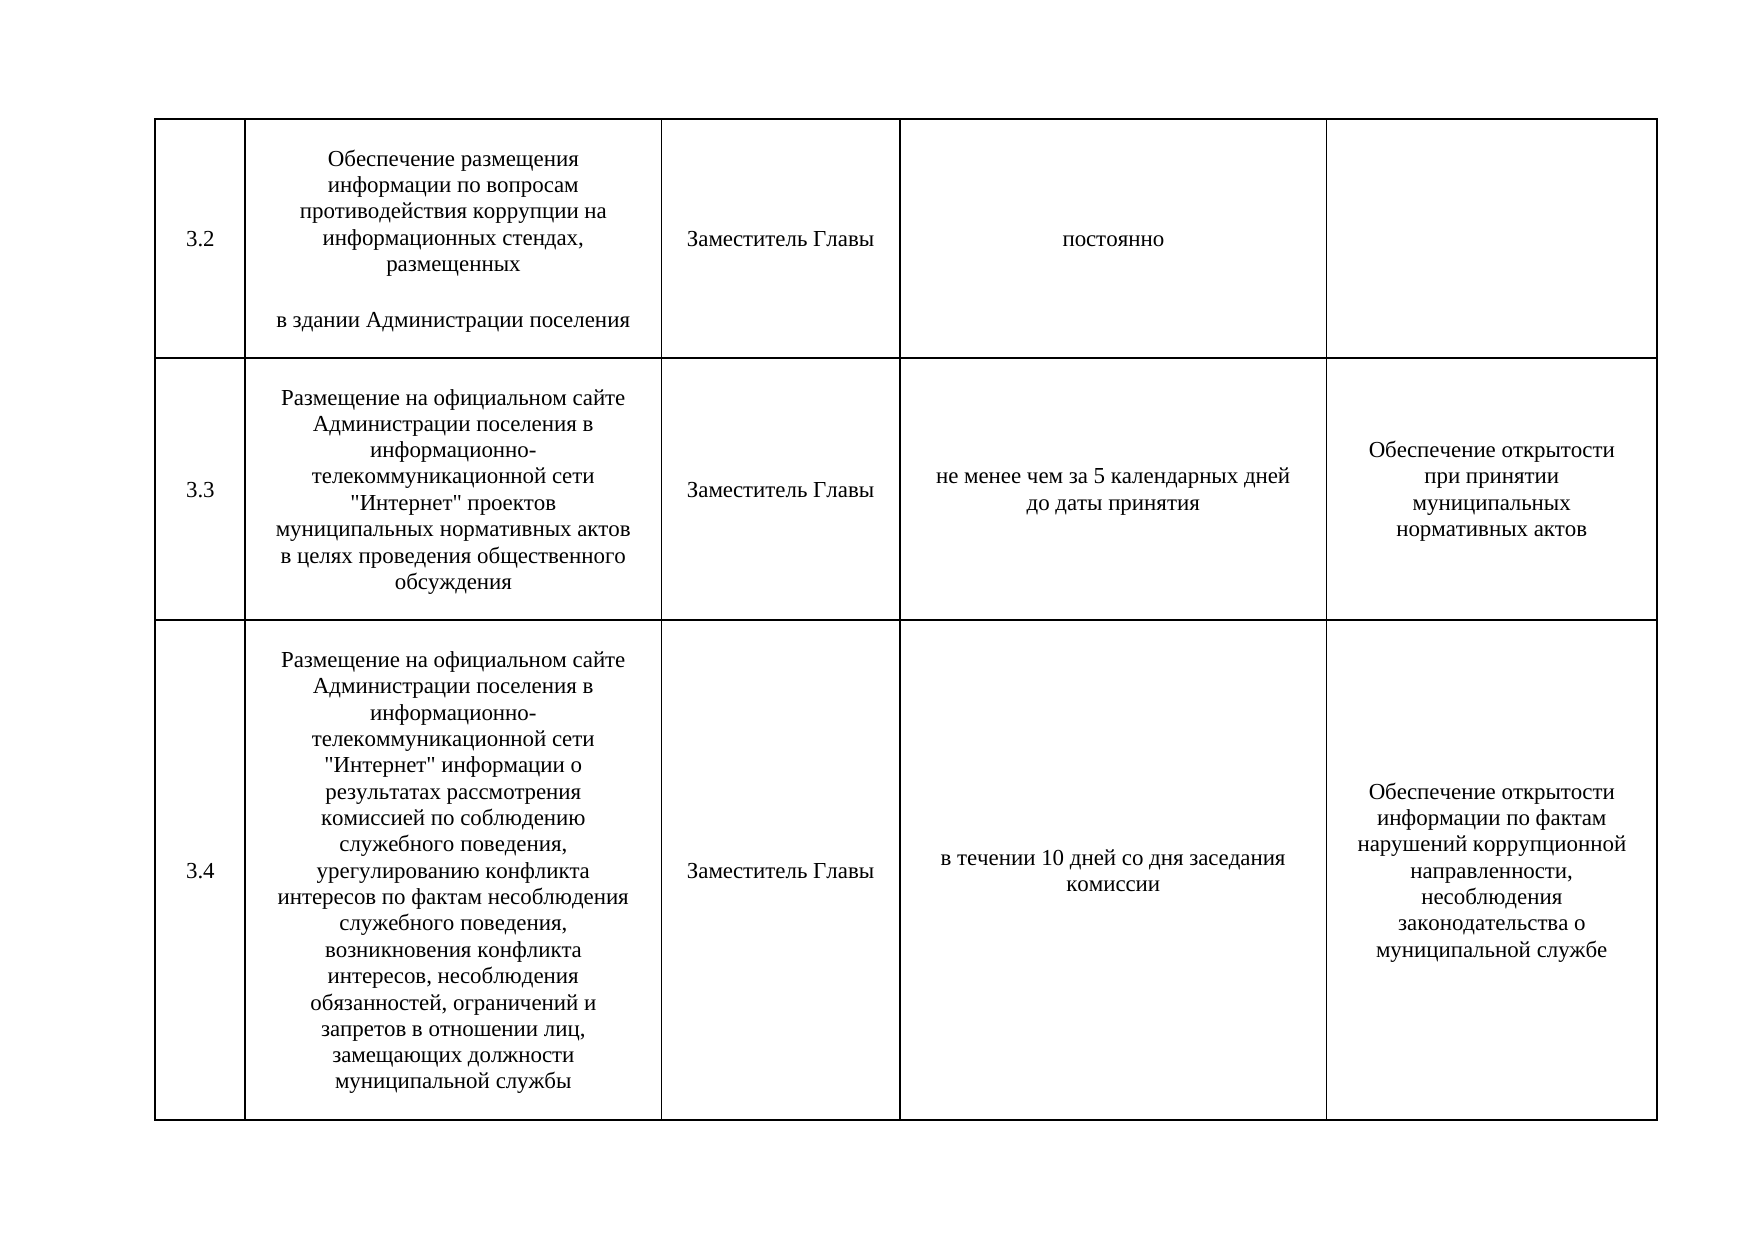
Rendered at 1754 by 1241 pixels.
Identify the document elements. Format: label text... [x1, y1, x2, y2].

table_cell Обеспечение размещения информации по вопросам противодействия коррупции на информационных стендах, размещенных в здании Администрации поселения [246, 120, 661, 357]
table_cell не менее чем за 5 календарных дней до даты принятия [901, 359, 1326, 619]
table_cell Заместитель Главы [662, 120, 899, 357]
table_cell 3.3 [156, 359, 244, 619]
table_cell Размещение на официальном сайте Администрации поселения в информационно-телекоммуникационной сети "Интернет" информации о результатах рассмотрения комиссией по соблюдению служебного поведения, урегулированию конфликта интересов по фактам несоблюдения служебного поведения, возникновения конфликта интересов, несоблюдения обязанностей, ограничений и запретов в отношении лиц, замещающих должности муниципальной службы [246, 621, 661, 1119]
table_cell Обеспечение открытости при принятии муниципальных нормативных актов [1327, 359, 1656, 619]
table_cell Размещение на официальном сайте Администрации поселения в информационно-телекоммуникационной сети "Интернет" проектов муниципальных нормативных актов в целях проведения общественного обсуждения [246, 359, 661, 619]
table_cell 3.2 [156, 120, 244, 357]
table_cell Обеспечение открытости информации по фактам нарушений коррупционной направленности, несоблюдения законодательства о муниципальной службе [1327, 621, 1656, 1119]
table_cell Заместитель Главы [662, 621, 899, 1119]
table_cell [1327, 120, 1656, 357]
table_cell в течении 10 дней со дня заседания комиссии [901, 621, 1326, 1119]
table_cell 3.4 [156, 621, 244, 1119]
table_cell постоянно [901, 120, 1326, 357]
table_cell Заместитель Главы [662, 359, 899, 619]
